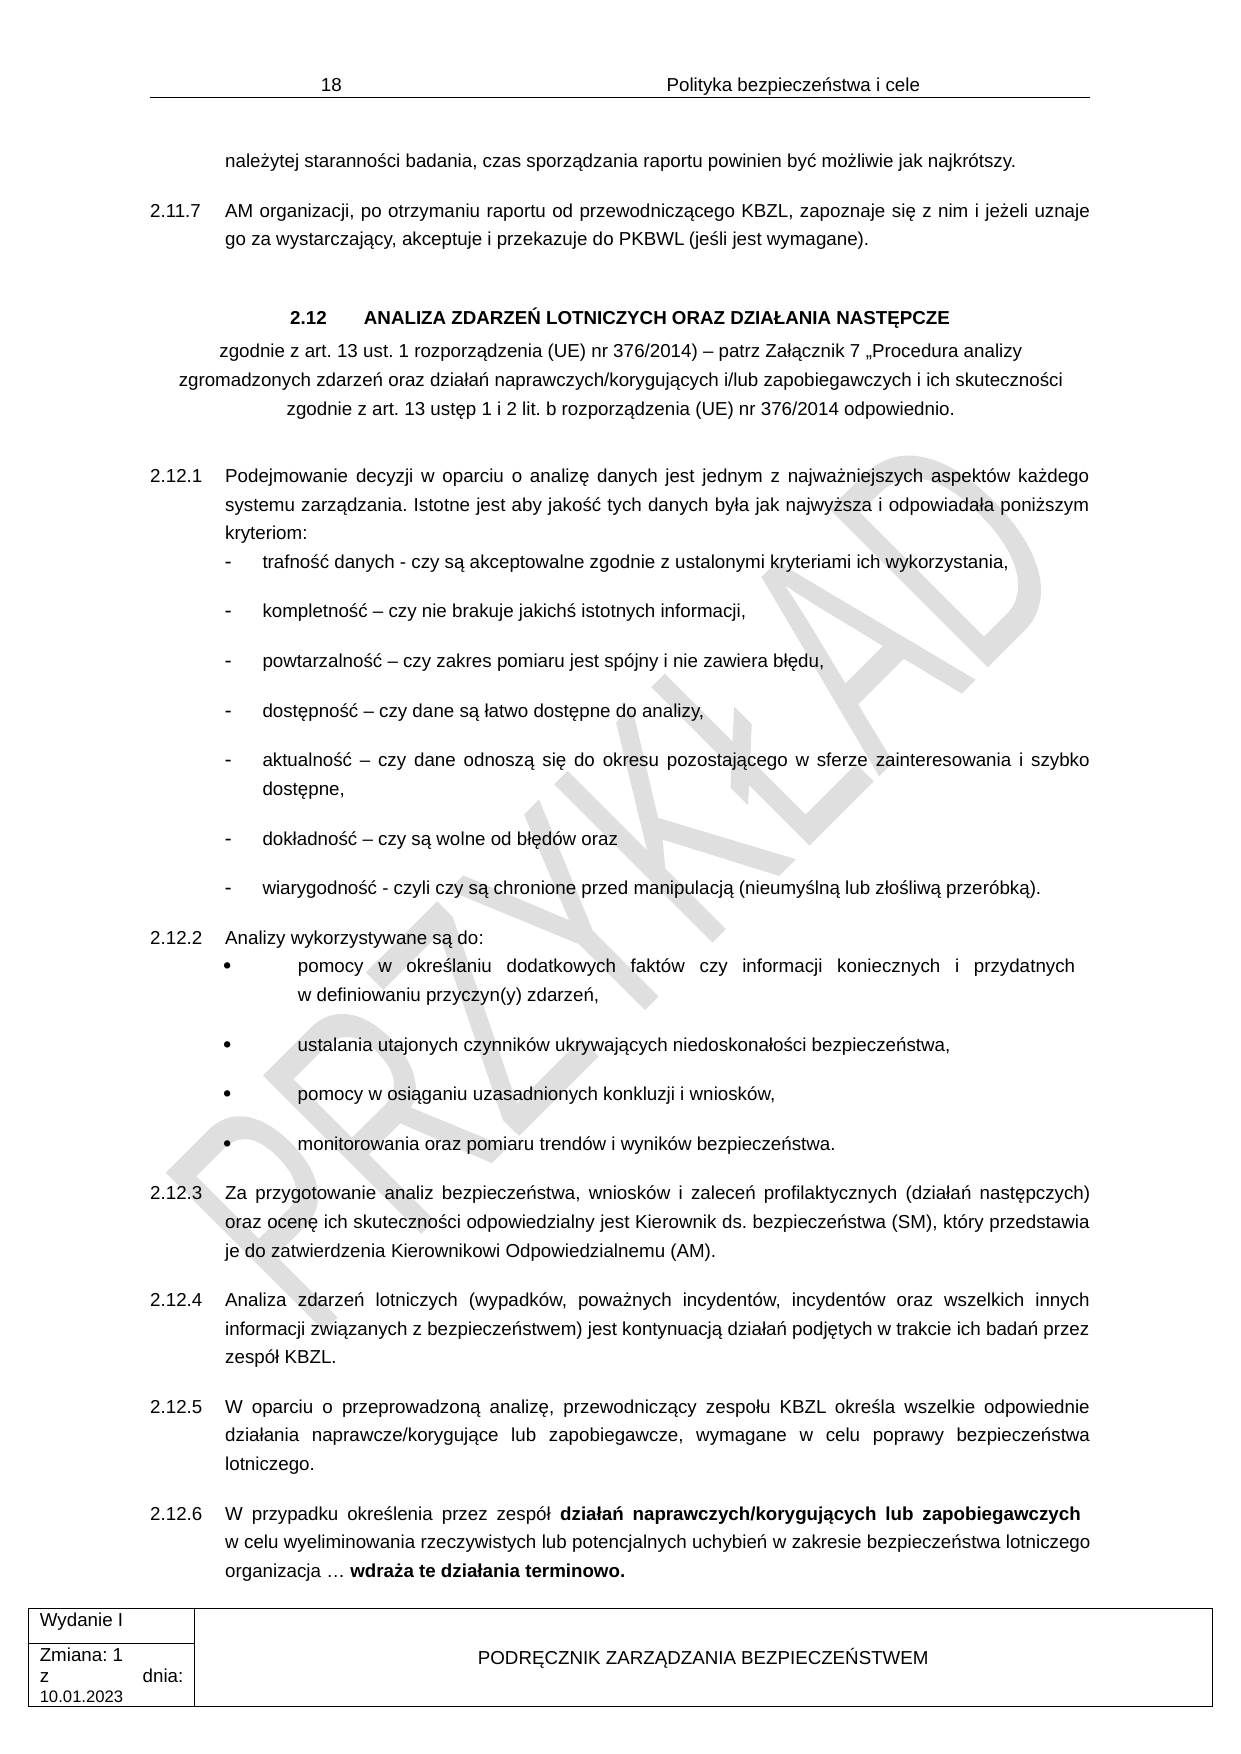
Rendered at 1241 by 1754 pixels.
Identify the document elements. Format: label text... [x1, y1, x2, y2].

list AM organizacji, po otrzymaniu raportu od przewodniczącego KBZL, zapoznaje się z nim i jeżeli uznaje go za wystarczający, akceptuje i przekazuje do PKBWL (jeśli jest wymagane). [150, 199, 1090, 250]
list pomocy w określaniu dodatkowych faktów czy informacji koniecznych i przydatnych w definiowaniu przyczyn(y) zdarzeń, [224, 955, 1090, 1005]
list dostępność – czy dane są łatwo dostępne do analizy, [225, 699, 1090, 721]
list Analiza zdarzeń lotniczych (wypadków, poważnych incydentów, incydentów oraz wszelkich innych informacji związanych z bezpieczeństwem) jest kontynuacją działań podjętych w trakcie ich badań przez zespół KBZL. [150, 1289, 1090, 1368]
subtitle Analiza zdarzeń lotniczych oraz działania następcze [150, 307, 1090, 328]
list Podejmowanie decyzji w oparciu o analizę danych jest jednym z najważniejszych aspektów każdego systemu zarządzania. Istotne jest aby jakość tych danych była jak najwyższa i odpowiadała poniższym kryteriom: [150, 465, 1090, 544]
list trafność danych - czy są akceptowalne zgodnie z ustalonymi kryteriami ich wykorzystania, [225, 551, 1090, 572]
list pomocy w osiąganiu uzasadnionych konkluzji i wniosków, [224, 1083, 1090, 1104]
list W oparciu o przeprowadzoną analizę, przewodniczący zespołu KBZL określa wszelkie odpowiednie działania naprawcze/korygujące lub zapobiegawcze, wymagane w celu poprawy bezpieczeństwa lotniczego. [150, 1396, 1090, 1474]
list aktualność – czy dane odnoszą się do okresu pozostającego w sferze zainteresowania i szybko dostępne, [225, 749, 1090, 799]
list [150, 150, 1090, 172]
list kompletność – czy nie brakuje jakichś istotnych informacji, [225, 600, 1090, 622]
list monitorowania oraz pomiaru trendów i wyników bezpieczeństwa. [224, 1132, 1090, 1154]
list Za przygotowanie analiz bezpieczeństwa, wniosków i zaleceń profilaktycznych (działań następczych) oraz ocenę ich skuteczności odpowiedzialny jest Kierownik ds. bezpieczeństwa (SM), który przedstawia je do zatwierdzenia Kierownikowi Odpowiedzialnemu (AM). [150, 1182, 1090, 1261]
list Analizy wykorzystywane są do: [150, 926, 1090, 948]
list wiarygodność - czyli czy są chronione przed manipulacją (nieumyślną lub złośliwą przeróbką). [225, 877, 1090, 898]
list ustalania utajonych czynników ukrywających niedoskonałości bezpieczeństwa, [224, 1033, 1090, 1055]
list dokładność – czy są wolne od błędów oraz [225, 827, 1090, 849]
list W przypadku określenia przez zespół działań naprawczych/korygujących lub zapobiegawczych w celu wyeliminowania rzeczywistych lub potencjalnych uchybień w zakresie bezpieczeństwa lotniczego organizacja … wdraża te działania terminowo. [150, 1502, 1090, 1581]
list powtarzalność – czy zakres pomiaru jest spójny i nie zawiera błędu, [225, 650, 1090, 672]
